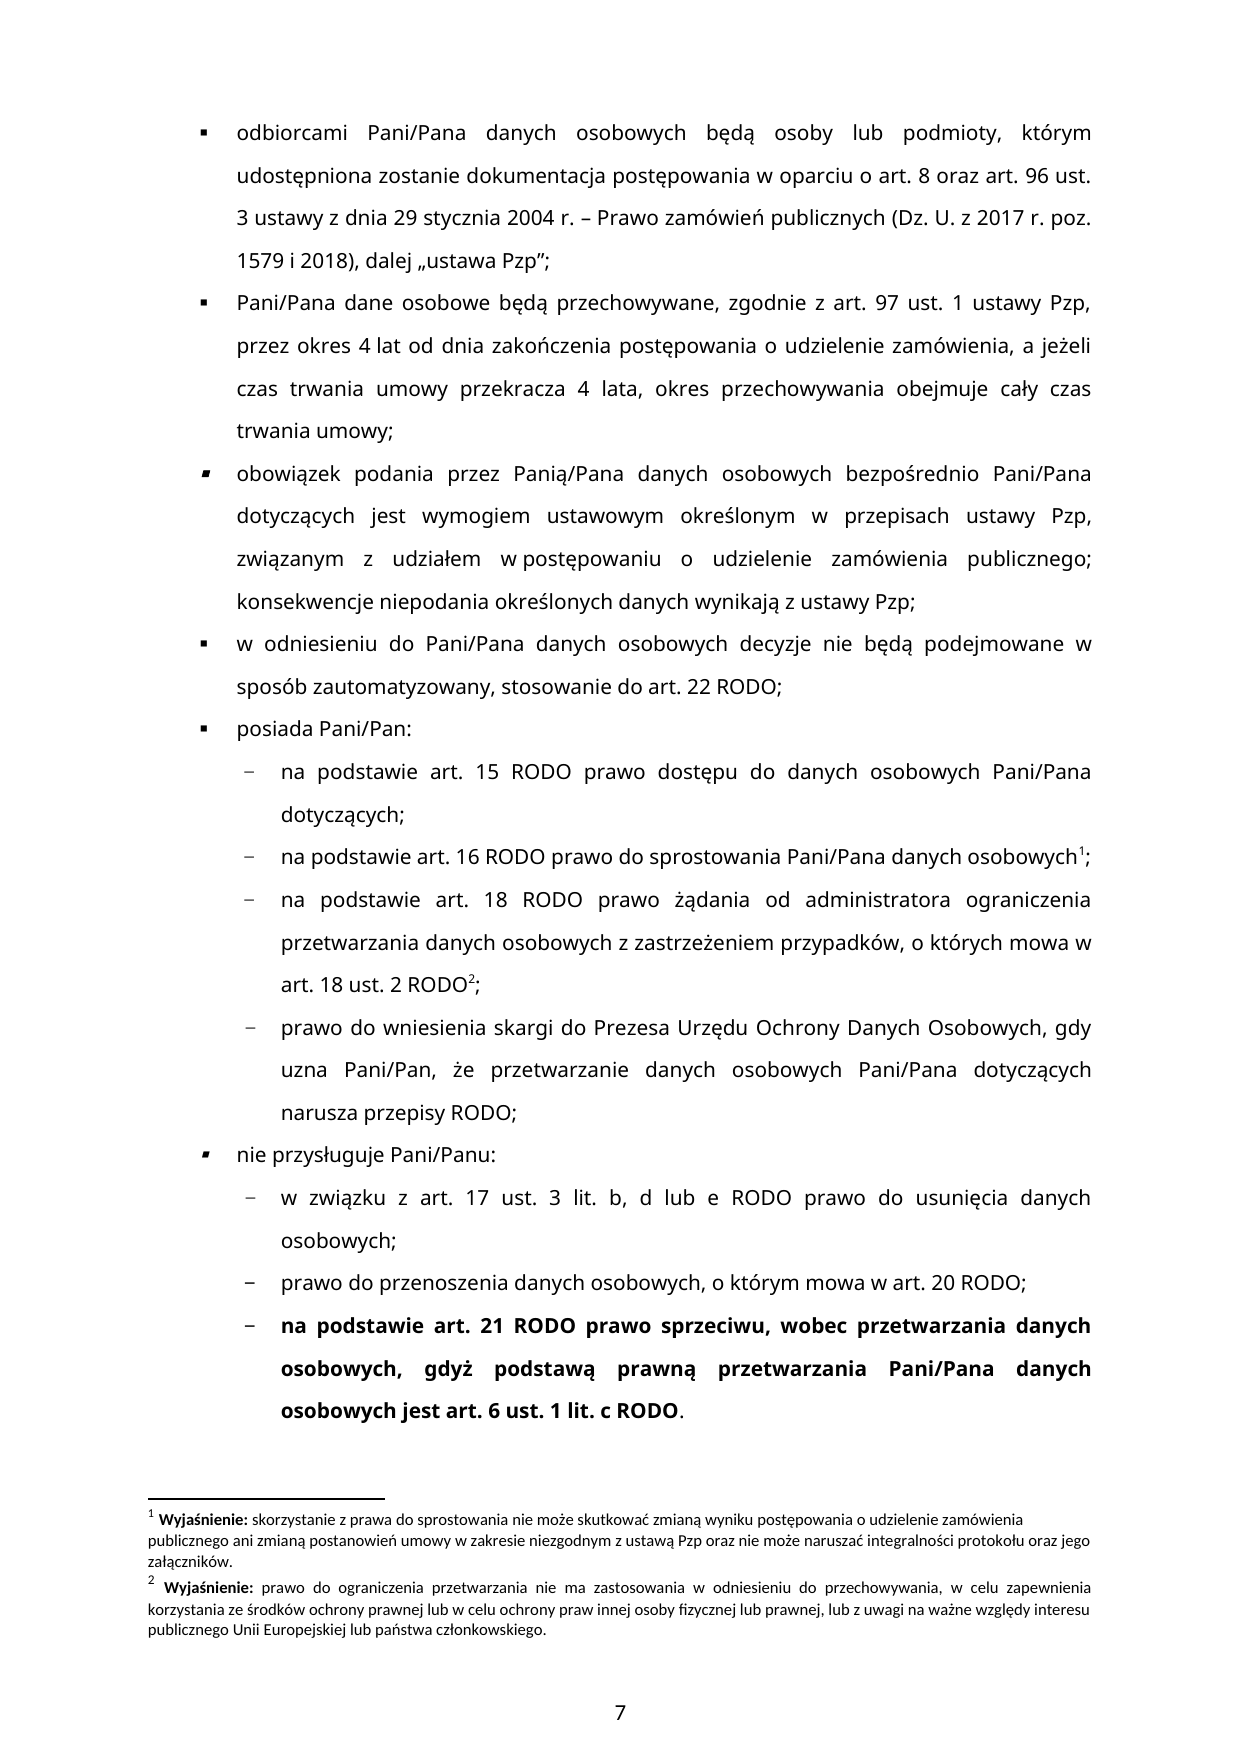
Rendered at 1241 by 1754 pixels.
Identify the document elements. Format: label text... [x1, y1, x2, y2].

list Pani/Pana dane osobowe będą przechowywane, zgodnie z art. 97 ust. 1 ustawy Pzp, przez okres 4 lat od dnia zakończenia postępowania o udzielenie zamówienia, a jeżeli czas trwania umowy przekracza 4 lata, okres przechowywania obejmuje cały czas trwania umowy; [199, 288, 1092, 445]
list w związku z art. 17 ust. 3 lit. b, d lub e RODO prawo do usunięcia danych osobowych; [243, 1183, 1092, 1254]
list prawo do przenoszenia danych osobowych, o którym mowa w art. 20 RODO; [243, 1268, 1092, 1297]
list na podstawie art. 15 RODO prawo dostępu do danych osobowych Pani/Pana dotyczących; [243, 757, 1092, 828]
list na podstawie art. 21 RODO prawo sprzeciwu, wobec przetwarzania danych osobowych, gdyż podstawą prawną przetwarzania Pani/Pana danych osobowych jest art. 6 ust. 1 lit. c RODO. [243, 1311, 1092, 1425]
list odbiorcami Pani/Pana danych osobowych będą osoby lub podmioty, którym udostępniona zostanie dokumentacja postępowania w oparciu o art. 8 oraz art. 96 ust. 3 ustawy z dnia 29 stycznia 2004 r. – Prawo zamówień publicznych (Dz. U. z 2017 r. poz. 1579 i 2018), dalej „ustawa Pzp”; [199, 118, 1092, 274]
list obowiązek podania przez Panią/Pana danych osobowych bezpośrednio Pani/Pana dotyczących jest wymogiem ustawowym określonym w przepisach ustawy Pzp, związanym z udziałem w postępowaniu o udzielenie zamówienia publicznego; konsekwencje niepodania określonych danych wynikają z ustawy Pzp; [199, 459, 1092, 615]
list na podstawie art. 18 RODO prawo żądania od administratora ograniczenia przetwarzania danych osobowych z zastrzeżeniem przypadków, o których mowa w art. 18 ust. 2 RODO; [243, 885, 1092, 999]
list na podstawie art. 16 RODO prawo do sprostowania Pani/Pana danych osobowych; [243, 842, 1092, 871]
list nie przysługuje Pani/Panu: [199, 1141, 1092, 1169]
list prawo do wniesienia skargi do Prezesa Urzędu Ochrony Danych Osobowych, gdy uzna Pani/Pan, że przetwarzanie danych osobowych Pani/Pana dotyczących narusza przepisy RODO; [243, 1013, 1092, 1126]
list posiada Pani/Pan: [199, 714, 1092, 743]
list w odniesieniu do Pani/Pana danych osobowych decyzje nie będą podejmowane w sposób zautomatyzowany, stosowanie do art. 22 RODO; [199, 629, 1092, 700]
